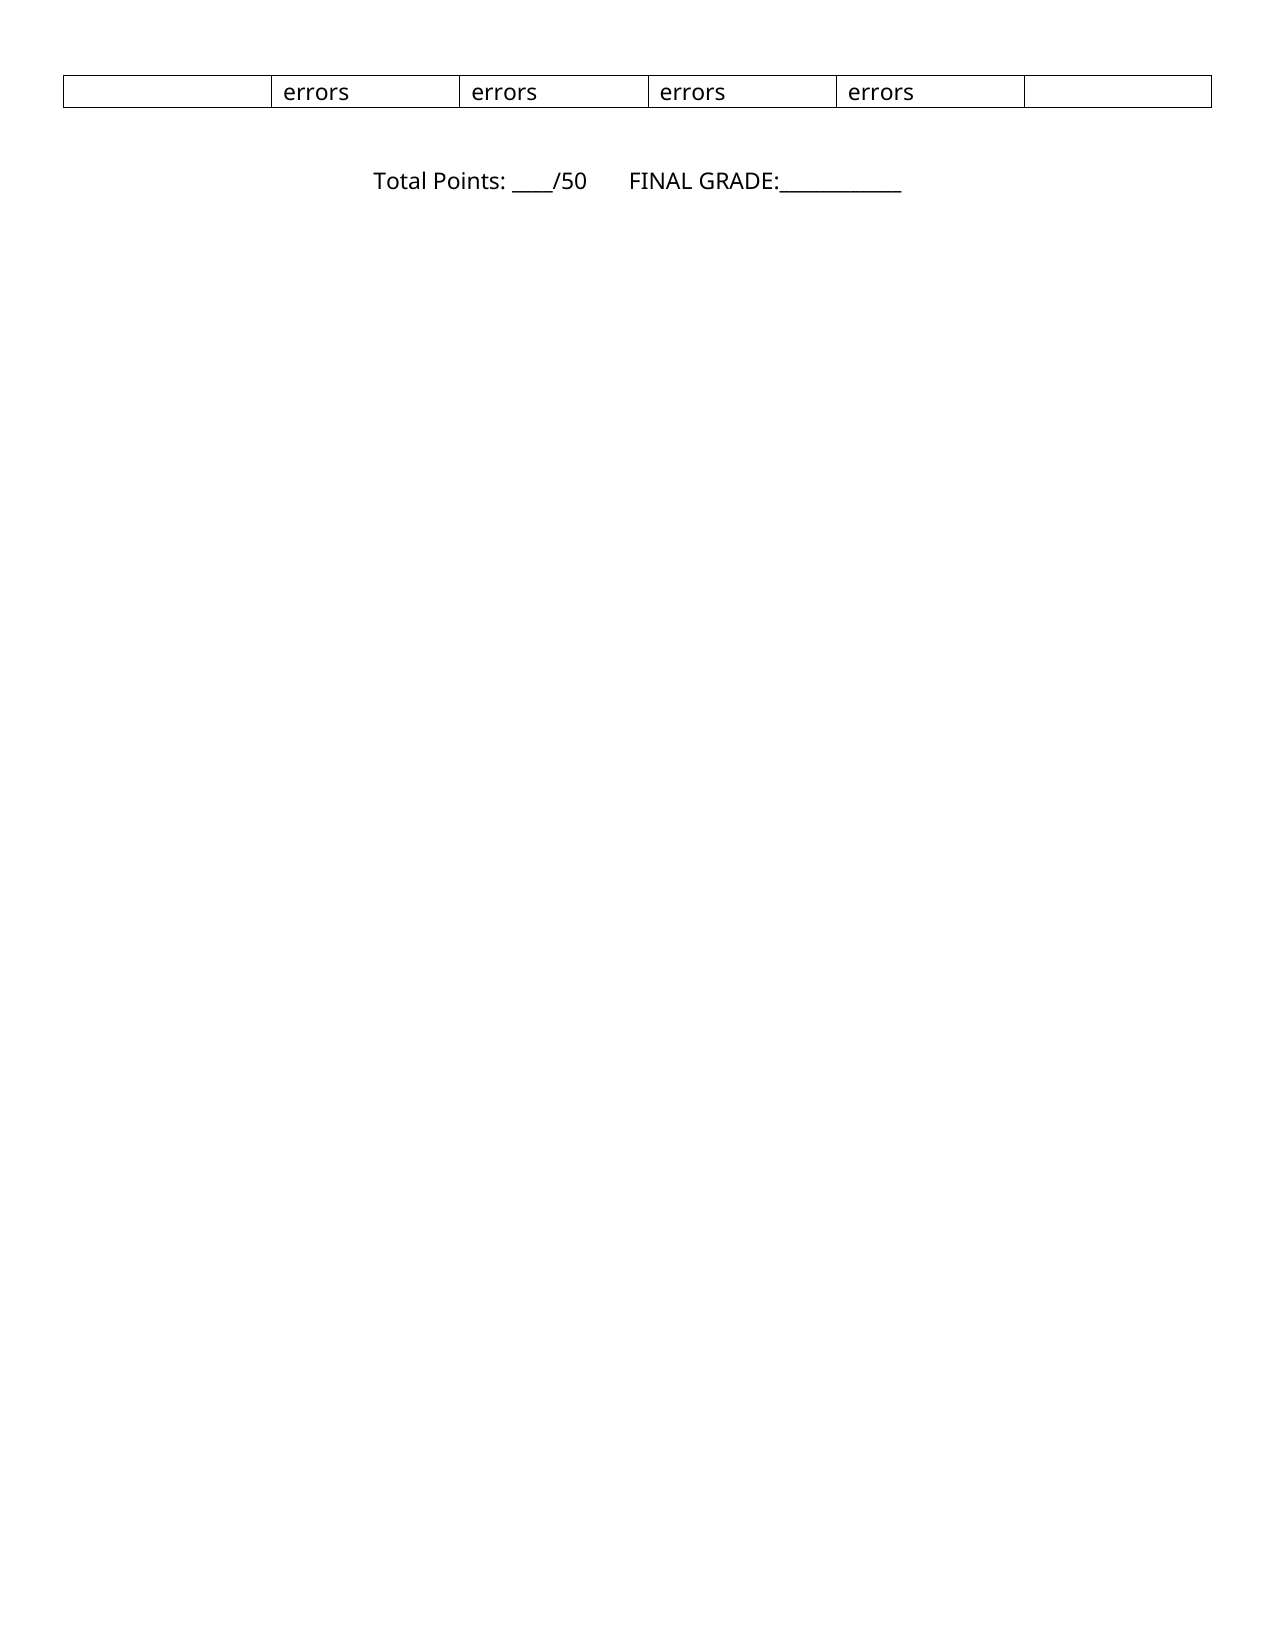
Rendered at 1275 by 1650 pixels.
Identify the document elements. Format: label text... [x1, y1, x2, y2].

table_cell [460, 76, 648, 107]
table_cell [649, 76, 836, 107]
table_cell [1025, 76, 1211, 107]
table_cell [64, 76, 271, 107]
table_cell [837, 76, 1024, 107]
text Total Points: ____/50 FINAL GRADE:____________ [75, 165, 1200, 196]
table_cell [272, 76, 459, 107]
